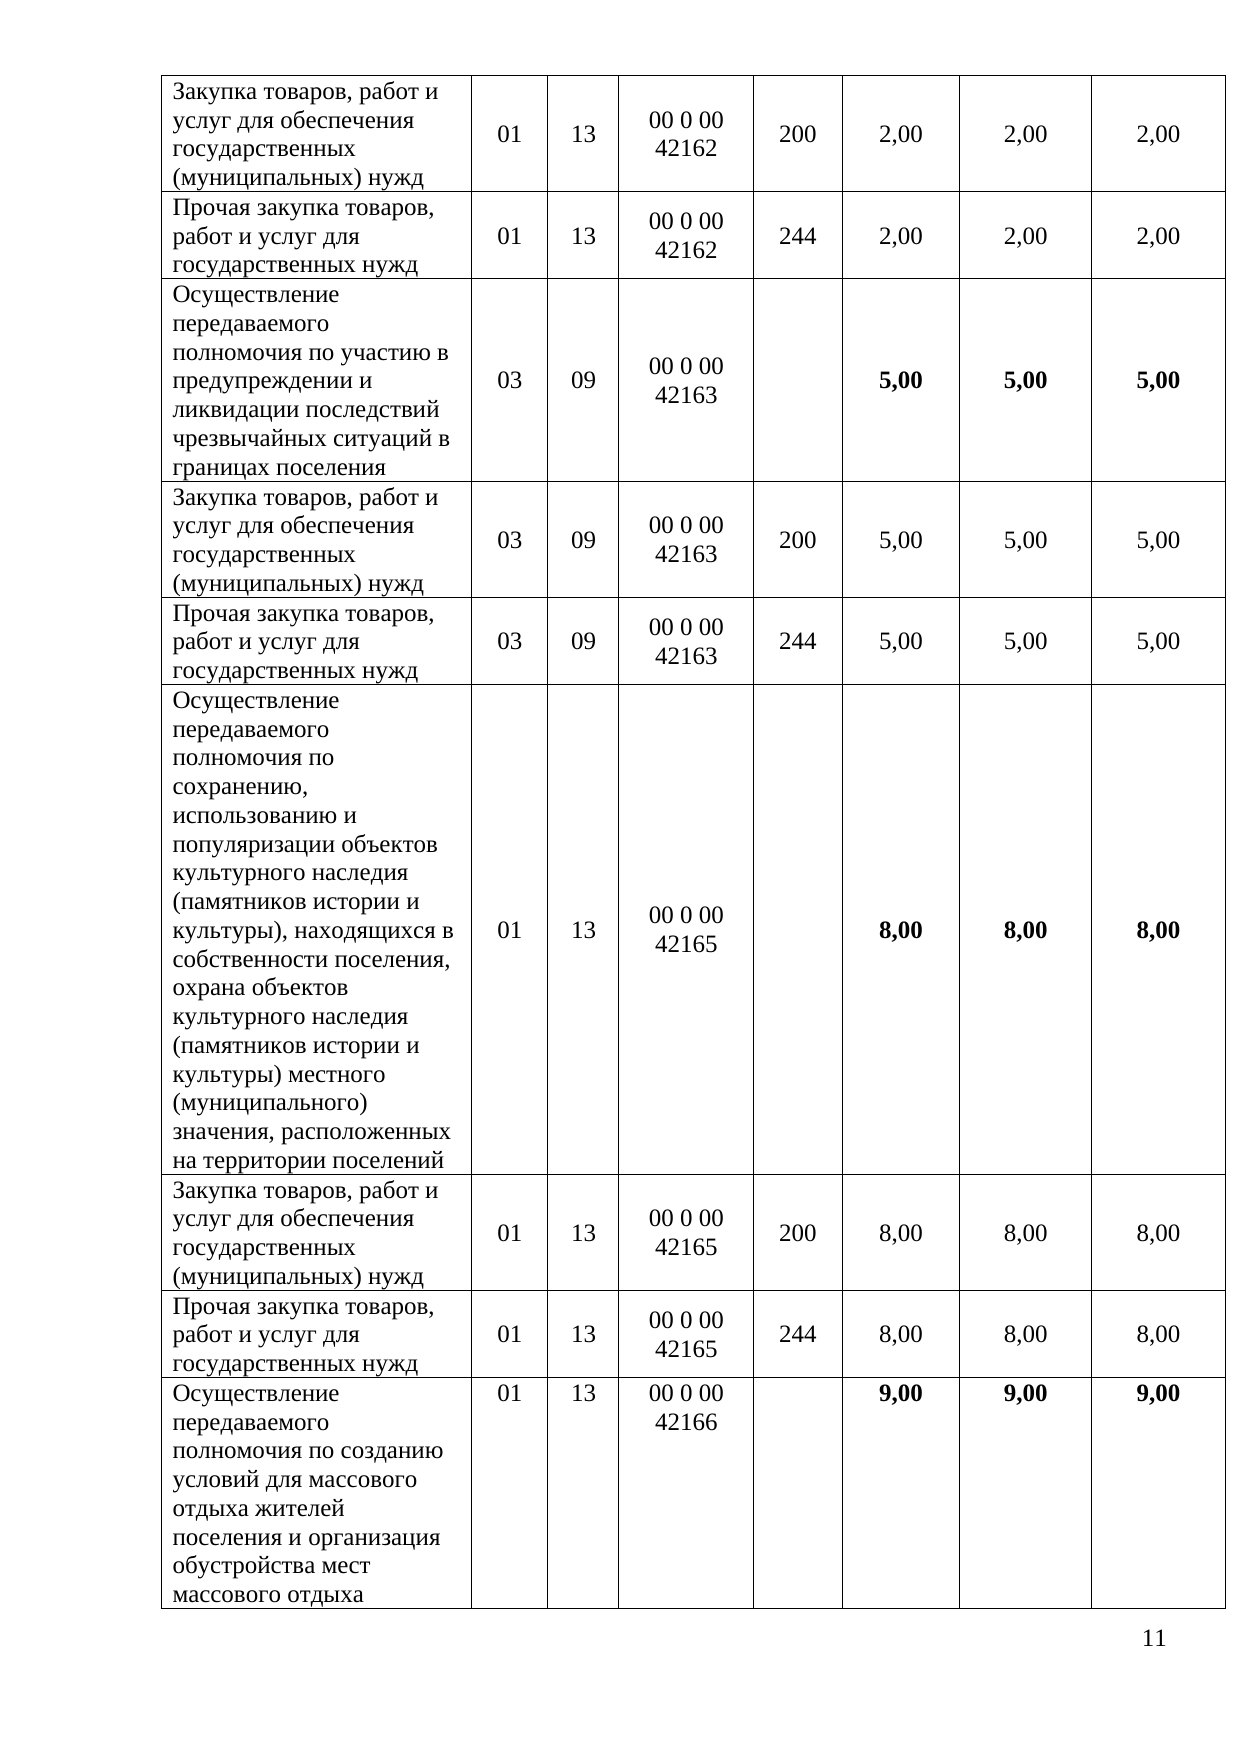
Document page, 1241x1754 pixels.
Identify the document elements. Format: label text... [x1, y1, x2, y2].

table_cell 200 [754, 482, 842, 597]
table_cell [754, 1378, 842, 1608]
table_cell 13 [548, 685, 618, 1174]
table_cell 244 [754, 192, 842, 278]
table_cell 2,00 [960, 192, 1091, 278]
table_cell 00 0 00 42162 [619, 76, 753, 191]
table_cell 8,00 [960, 685, 1091, 1174]
table_cell 9,00 [1092, 1378, 1225, 1608]
table_cell 8,00 [843, 1175, 959, 1290]
table_cell 8,00 [960, 1291, 1091, 1377]
table_cell 2,00 [1092, 76, 1225, 191]
table_cell 5,00 [1092, 279, 1225, 481]
table_cell 01 [472, 685, 547, 1174]
table_cell 00 0 00 42163 [619, 279, 753, 481]
table_cell 01 [472, 1378, 547, 1608]
table_cell [754, 279, 842, 481]
table_cell 2,00 [1092, 192, 1225, 278]
table_cell Осуществление передаваемого полномочия по сохранению, использованию и популяризации объектов культурного наследия (памятников истории и культуры), находящихся в собственности поселения, охрана объектов культурного наследия (памятников истории и культуры) местного (муниципального) значения, расположенных на территории поселений [162, 685, 471, 1174]
table_cell 00 0 00 42163 [619, 598, 753, 684]
table_cell Закупка товаров, работ и услуг для обеспечения государственных (муниципальных) нужд [162, 482, 471, 597]
table_cell 5,00 [843, 482, 959, 597]
table_cell 00 0 00 42162 [619, 192, 753, 278]
table_cell [754, 685, 842, 1174]
table_cell 5,00 [960, 279, 1091, 481]
table_cell 01 [472, 192, 547, 278]
table_cell Прочая закупка товаров, работ и услуг для государственных нужд [162, 192, 471, 278]
table_cell 01 [472, 1175, 547, 1290]
table_cell 8,00 [1092, 685, 1225, 1174]
table_cell 00 0 00 42165 [619, 1291, 753, 1377]
table_cell Прочая закупка товаров, работ и услуг для государственных нужд [162, 598, 471, 684]
table_cell 13 [548, 192, 618, 278]
table_cell 5,00 [1092, 482, 1225, 597]
table_cell 03 [472, 598, 547, 684]
table_cell 2,00 [960, 76, 1091, 191]
table_cell Прочая закупка товаров, работ и услуг для государственных нужд [162, 1291, 471, 1377]
table_cell 200 [754, 76, 842, 191]
table_cell 09 [548, 598, 618, 684]
table_cell 5,00 [960, 482, 1091, 597]
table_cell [162, 1378, 471, 1608]
table_cell 13 [548, 76, 618, 191]
table_cell 09 [548, 279, 618, 481]
table_cell 8,00 [843, 1291, 959, 1377]
table_cell 8,00 [1092, 1175, 1225, 1290]
table_cell 8,00 [1092, 1291, 1225, 1377]
table_cell 00 0 00 42163 [619, 482, 753, 597]
table_cell 00 0 00 42165 [619, 1175, 753, 1290]
table_cell 01 [472, 1291, 547, 1377]
table_cell Осуществление передаваемого полномочия по участию в предупреждении и ликвидации последствий чрезвычайных ситуаций в границах поселения [162, 279, 471, 481]
table_cell 244 [754, 598, 842, 684]
table_cell 5,00 [1092, 598, 1225, 684]
table_cell 5,00 [843, 279, 959, 481]
table_cell 8,00 [960, 1175, 1091, 1290]
table_cell Закупка товаров, работ и услуг для обеспечения государственных (муниципальных) нужд [162, 1175, 471, 1290]
table_cell 5,00 [843, 598, 959, 684]
table_cell 13 [548, 1378, 618, 1608]
table_cell 200 [754, 1175, 842, 1290]
table_cell 09 [548, 482, 618, 597]
table_cell 5,00 [960, 598, 1091, 684]
table_cell 03 [472, 482, 547, 597]
table_cell Закупка товаров, работ и услуг для обеспечения государственных (муниципальных) нужд [162, 76, 471, 191]
table_cell 9,00 [960, 1378, 1091, 1608]
table_cell 13 [548, 1175, 618, 1290]
table_cell 244 [754, 1291, 842, 1377]
table_cell 13 [548, 1291, 618, 1377]
table_cell 01 [472, 76, 547, 191]
table_cell 00 0 00 42166 [619, 1378, 753, 1608]
table_cell 8,00 [843, 685, 959, 1174]
table_cell 2,00 [843, 76, 959, 191]
table_cell 9,00 [843, 1378, 959, 1608]
table_cell 03 [472, 279, 547, 481]
table_cell 00 0 00 42165 [619, 685, 753, 1174]
table_cell 2,00 [843, 192, 959, 278]
